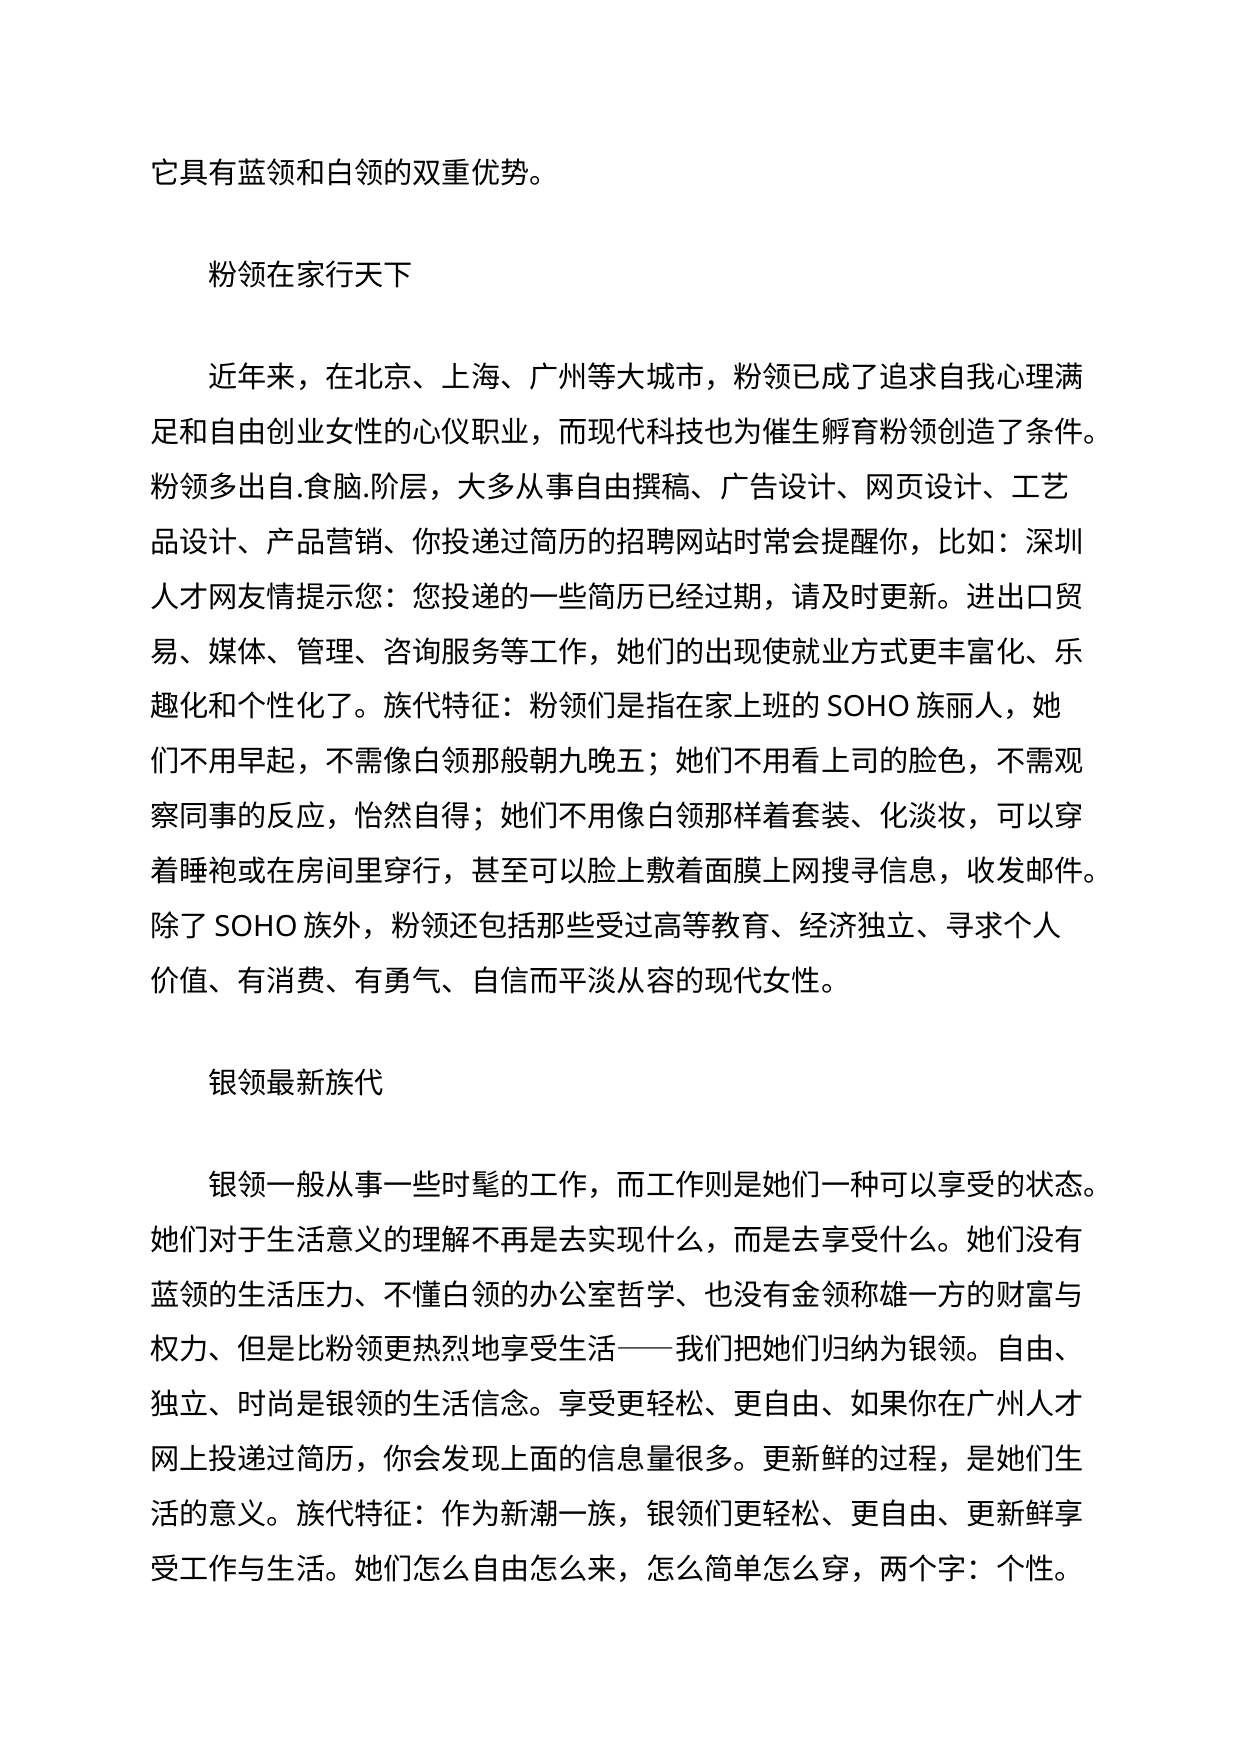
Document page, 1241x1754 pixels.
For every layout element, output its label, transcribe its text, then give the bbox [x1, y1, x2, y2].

text 近年来，在北京、上海、广州等大城市，粉领已成了追求自我心理满足和自由创业女性的心仪职业，而现代科技也为催生孵育粉领创造了条件。粉领多出自.食脑.阶层，大多从事自由撰稿、广告设计、网页设计、工艺品设计、产品营销、你投递过简历的招聘网站时常会提醒你，比如：深圳人才网友情提示您：您投递的一些简历已经过期，请及时更新。进出口贸易、媒体、管理、咨询服务等工作，她们的出现使就业方式更丰富化、乐趣化和个性化了。族代特征：粉领们是指在家上班的SOHO族丽人，她们不用早起，不需像白领那般朝九晚五；她们不用看上司的脸色，不需观察同事的反应，怡然自得；她们不用像白领那样着套装、化淡妆，可以穿着睡袍或在房间里穿行，甚至可以脸上敷着面膜上网搜寻信息，收发邮件。除了SOHO族外，粉领还包括那些受过高等教育、经济独立、寻求个人价值、有消费、有勇气、自信而平淡从容的现代女性。 [150, 353, 1090, 1000]
text 银领最新族代 [150, 1059, 1090, 1102]
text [150, 1161, 1090, 1588]
text 粉领在家行天下 [150, 252, 1090, 294]
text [150, 150, 1090, 192]
